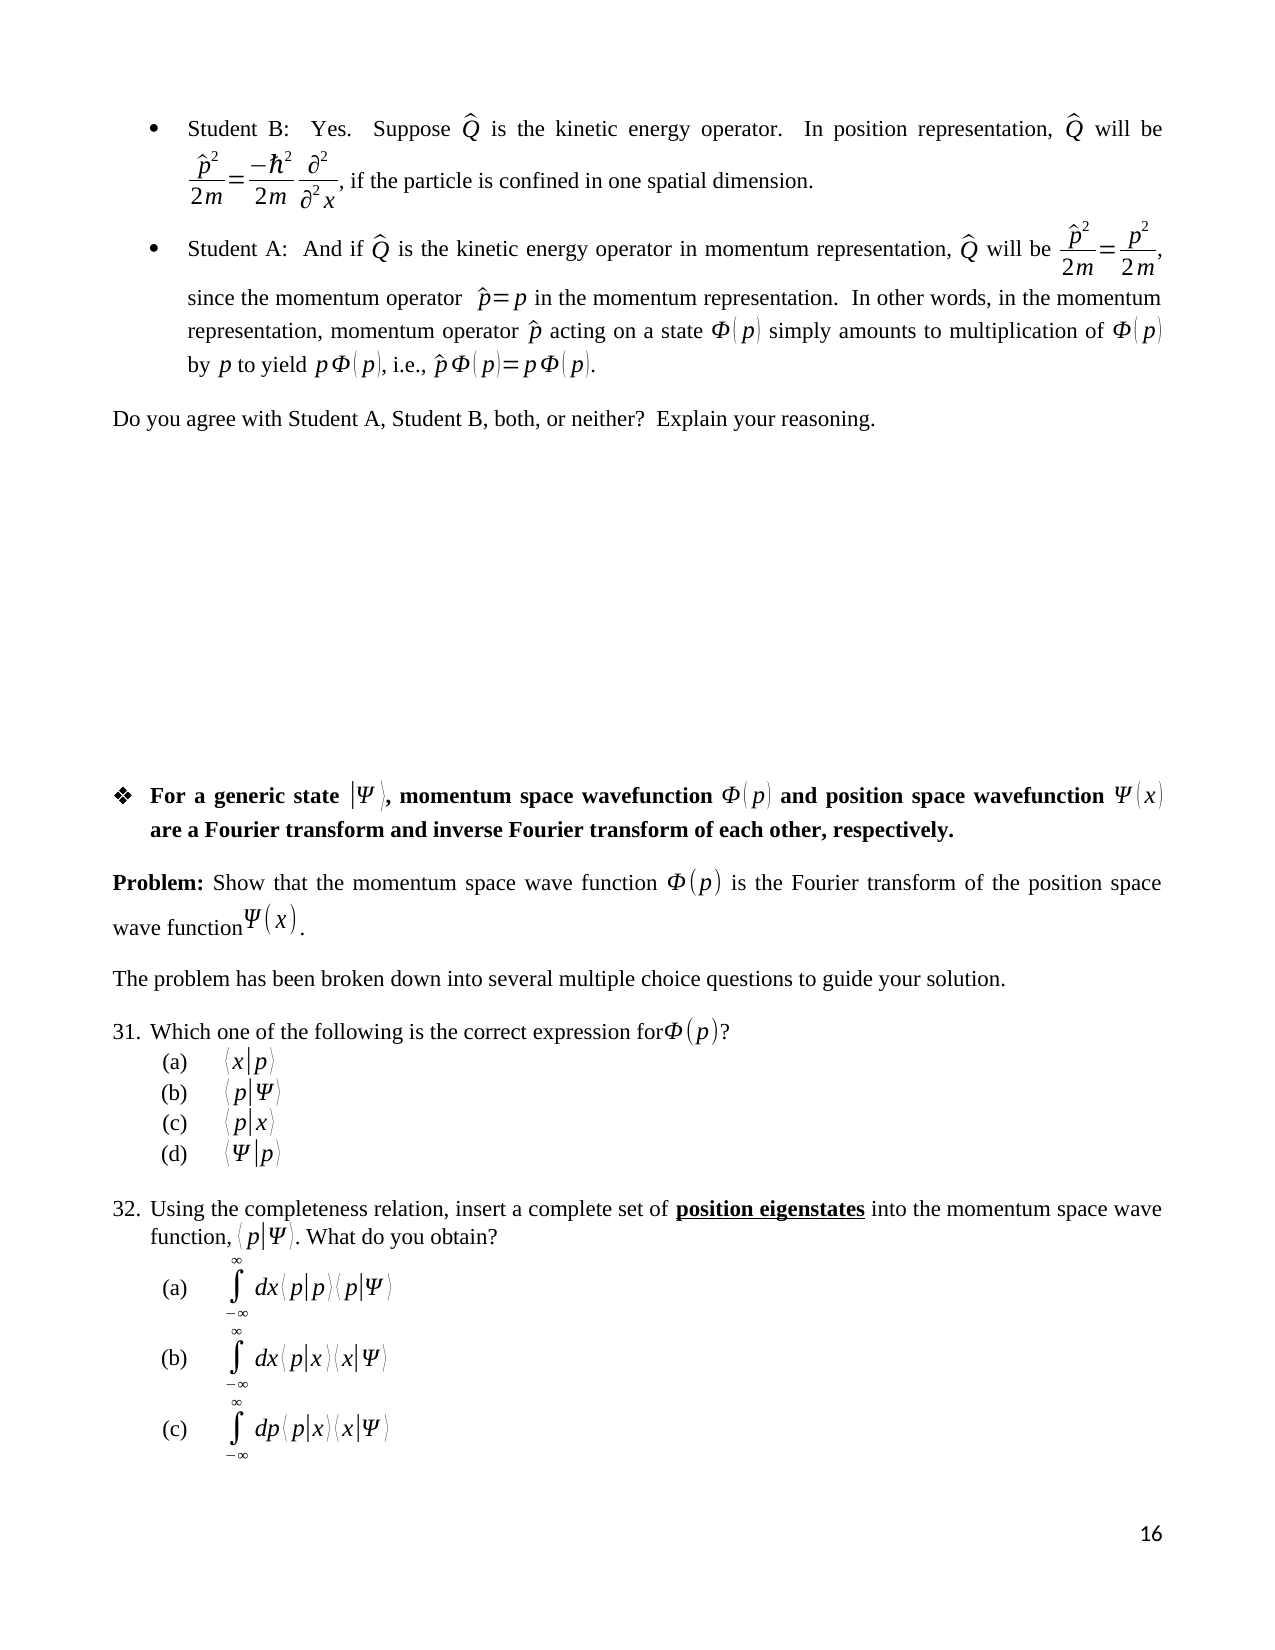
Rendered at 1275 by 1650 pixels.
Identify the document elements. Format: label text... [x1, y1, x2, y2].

list For a generic state , momentum space wavefunction and position space wavefunction are a Fourier transform and inverse Fourier transform of each other, respectively. [112, 779, 1162, 843]
text The problem has been broken down into several multiple choice questions to guide your solution. [112, 965, 1162, 992]
list Student A: And if is the kinetic energy operator in momentum representation, will be , since the momentum operator in the momentum representation. In other words, in the momentum representation, momentum operator acting on a state simply amounts to multiplication of by to yield , i.e., . [150, 217, 1162, 380]
text Do you agree with Student A, Student B, both, or neither? Explain your reasoning. [112, 405, 1162, 431]
list Which one of the following is the correct expression for? [112, 1016, 1162, 1046]
list Student B: Yes. Suppose is the kinetic energy operator. In position representation, will be , if the particle is confined in one spatial dimension. [150, 112, 1162, 213]
text Problem: Show that the momentum space wave function is the Fourier transform of the position space wave function. [112, 867, 1162, 941]
list Using the completeness relation, insert a complete set of position eigenstates into the momentum space wave function, . What do you obtain? [112, 1195, 1162, 1252]
